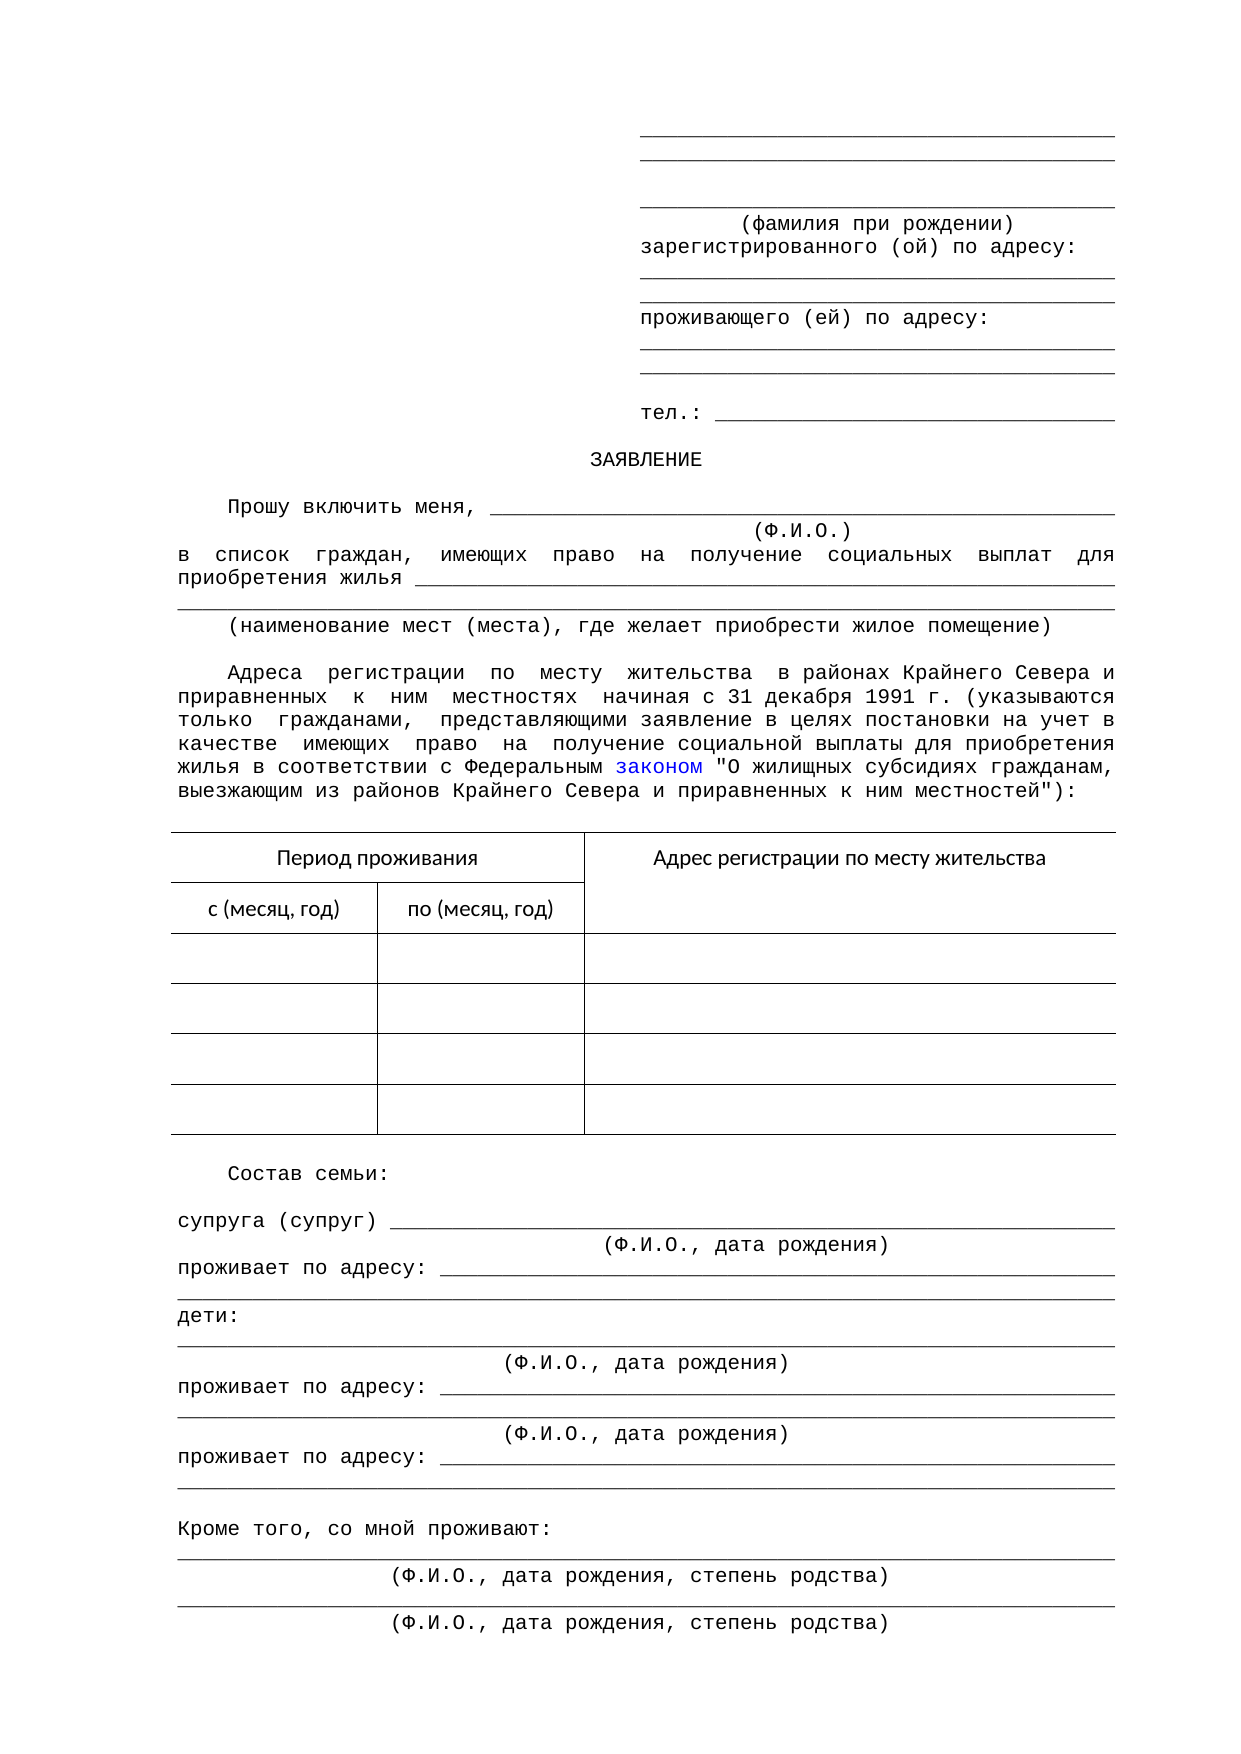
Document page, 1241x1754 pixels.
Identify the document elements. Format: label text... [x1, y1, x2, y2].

text ______________________________________ [177, 189, 1152, 213]
text (Ф.И.О., дата рождения) [177, 1352, 1152, 1376]
table_cell [378, 1085, 584, 1134]
text выезжающим из районов Крайнего Севера и приравненных к ним местностей"): [177, 780, 1152, 804]
text ______________________________________ [177, 142, 1152, 165]
text ___________________________________________________________________________ [177, 1281, 1152, 1305]
table_cell [171, 934, 377, 983]
table_header Адрес регистрации по месту жительства [585, 833, 1116, 932]
text (Ф.И.О.) [177, 520, 1152, 544]
text проживает по адресу: ______________________________________________________ [177, 1447, 1152, 1470]
text (наименование мест (места), где желает приобрести жилое помещение) [177, 615, 1152, 638]
text качестве имеющих право на получение социальной выплаты для приобретения [177, 733, 1152, 757]
table_cell с (месяц, год) [171, 883, 377, 932]
table_cell [378, 1034, 584, 1083]
table_cell по (месяц, год) [378, 883, 584, 932]
text Кроме того, со мной проживают: [177, 1517, 1152, 1541]
text дети: [177, 1305, 1152, 1328]
text тел.: ________________________________ [177, 402, 1152, 426]
text ___________________________________________________________________________ [177, 1328, 1152, 1352]
text Адреса регистрации по месту жительства в районах Крайнего Севера и [177, 662, 1152, 686]
text ___________________________________________________________________________ [177, 1470, 1152, 1494]
text проживает по адресу: ______________________________________________________ [177, 1257, 1152, 1281]
table_cell [378, 984, 584, 1033]
text ______________________________________ [177, 331, 1152, 354]
text приравненных к ним местностях начиная с 31 декабря 1991 г. (указываются [177, 686, 1152, 709]
table_cell [585, 1034, 1116, 1083]
text (Ф.И.О., дата рождения, степень родства) [177, 1612, 1152, 1636]
text ______________________________________ [177, 260, 1152, 284]
text Состав семьи: [177, 1163, 1152, 1186]
text проживает по адресу: ______________________________________________________ [177, 1376, 1152, 1399]
text (Ф.И.О., дата рождения) [177, 1423, 1152, 1447]
text ___________________________________________________________________________ [177, 1541, 1152, 1565]
table_cell [585, 934, 1116, 983]
table_cell [171, 1034, 377, 1083]
table_header Период проживания [171, 833, 584, 882]
text Прошу включить меня, __________________________________________________ [177, 496, 1152, 520]
text (Ф.И.О., дата рождения, степень родства) [177, 1565, 1152, 1588]
table_cell [171, 984, 377, 1033]
text супруга (супруг) __________________________________________________________ [177, 1210, 1152, 1234]
text ___________________________________________________________________________ [177, 1399, 1152, 1423]
text проживающего (ей) по адресу: [177, 307, 1152, 331]
text ______________________________________ [177, 354, 1152, 378]
text ______________________________________ [177, 118, 1152, 142]
text только гражданами, представляющими заявление в целях постановки на учет в [177, 709, 1152, 733]
table_cell [378, 934, 584, 983]
text ______________________________________ [177, 284, 1152, 307]
text (фамилия при рождении) [177, 213, 1152, 236]
text ___________________________________________________________________________ [177, 591, 1152, 615]
text зарегистрированного (ой) по адресу: [177, 236, 1152, 260]
text приобретения жилья ________________________________________________________ [177, 567, 1152, 591]
table_cell [585, 1085, 1116, 1134]
text жилья в соответствии с Федеральным законом "О жилищных субсидиях гражданам, [177, 757, 1152, 780]
text в список граждан, имеющих право на получение социальных выплат для [177, 544, 1152, 567]
text ЗАЯВЛЕНИЕ [177, 449, 1152, 473]
table_cell [171, 1085, 377, 1134]
text ___________________________________________________________________________ [177, 1588, 1152, 1612]
text (Ф.И.О., дата рождения) [177, 1234, 1152, 1257]
table_cell [585, 984, 1116, 1033]
